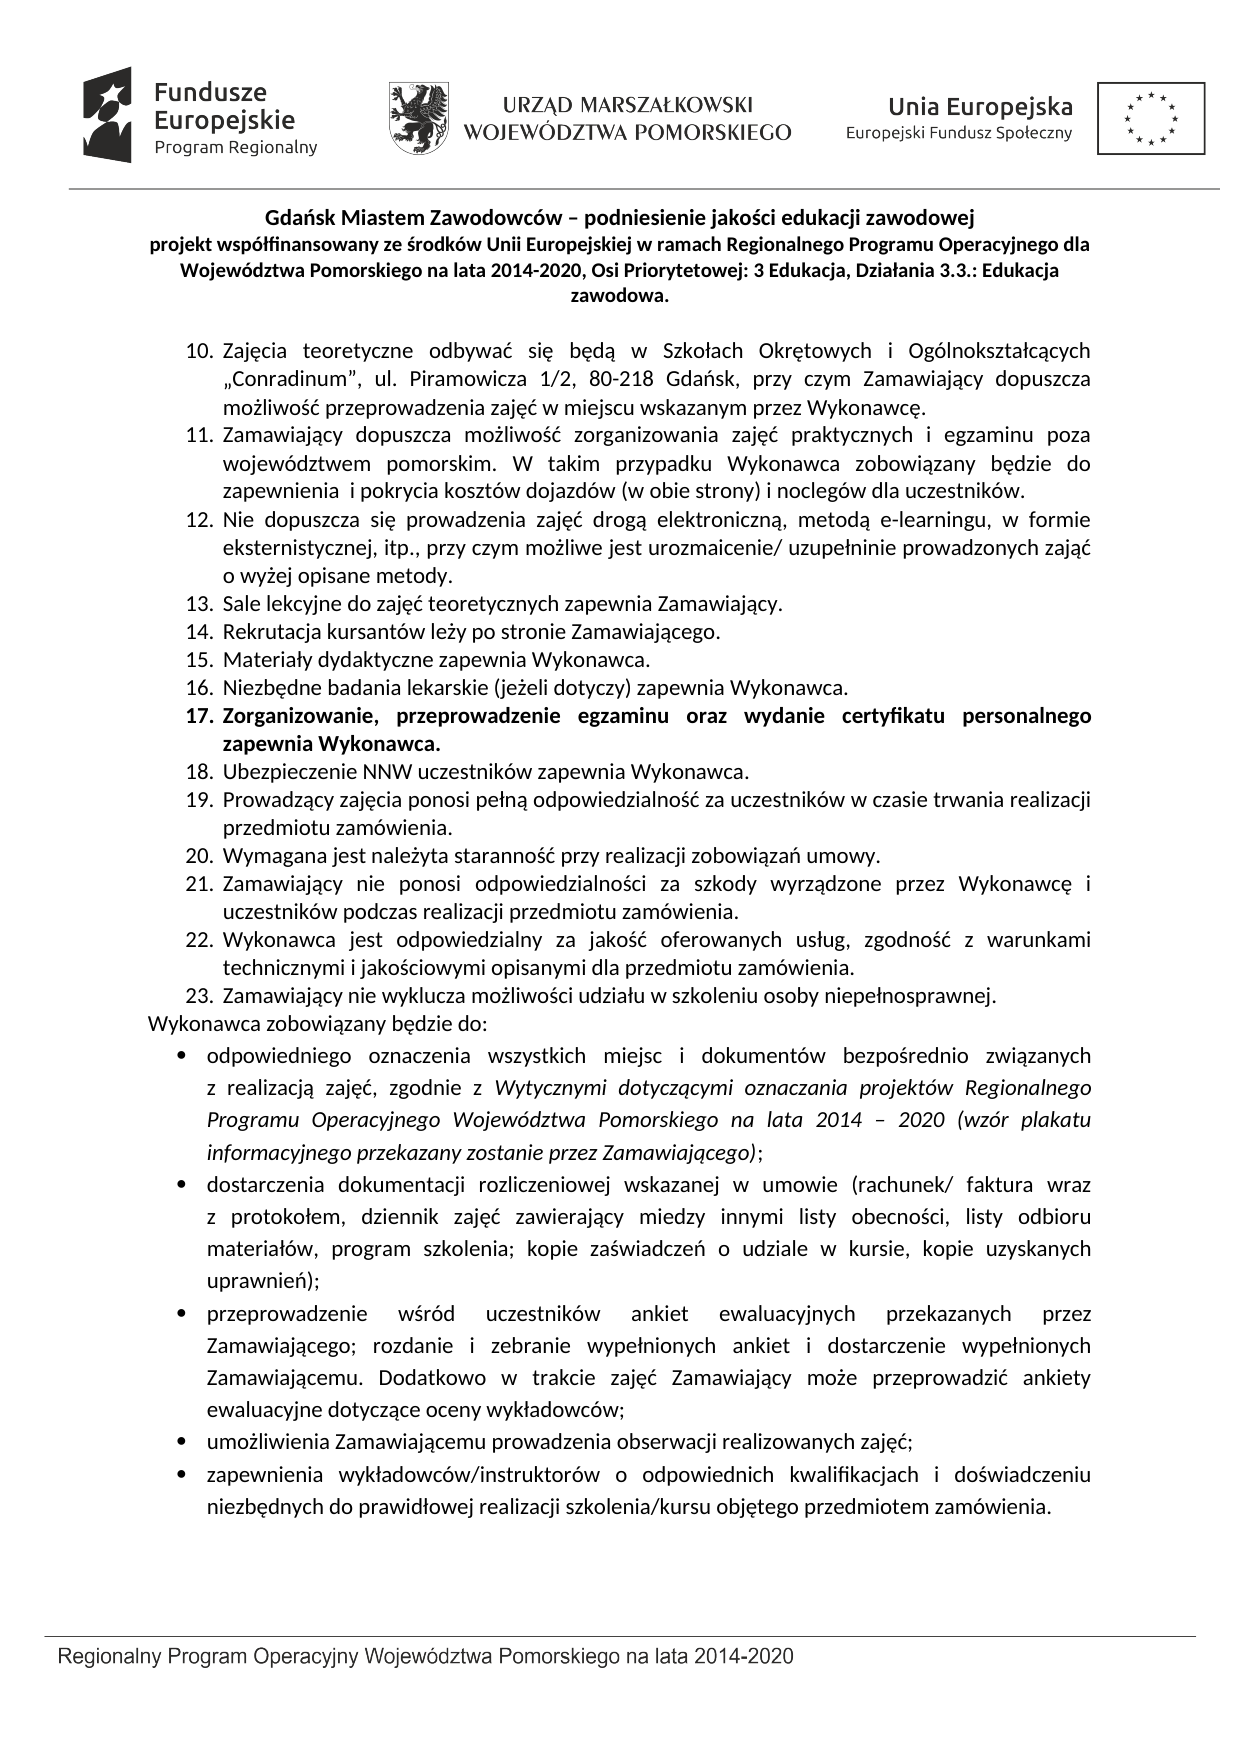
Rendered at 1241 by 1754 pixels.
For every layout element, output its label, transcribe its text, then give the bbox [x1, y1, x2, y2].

picture [44, 1636, 1197, 1668]
list przeprowadzenie wśród uczestników ankiet ewaluacyjnych przekazanych przez Zamawiającego; rozdanie i zebranie wypełnionych ankiet i dostarczenie wypełnionych Zamawiającemu. Dodatkowo w trakcie zajęć Zamawiający może przeprowadzić ankiety ewaluacyjne dotyczące oceny wykładowców; [177, 1299, 1093, 1423]
list Ubezpieczenie NNW uczestników zapewnia Wykonawca. [185, 757, 1093, 785]
list Prowadzący zajęcia ponosi pełną odpowiedzialność za uczestników w czasie trwania realizacji przedmiotu zamówienia. [185, 785, 1093, 841]
list Materiały dydaktyczne zapewnia Wykonawca. [185, 645, 1093, 673]
list umożliwienia Zamawiającemu prowadzenia obserwacji realizowanych zajęć; [177, 1427, 1093, 1456]
list Wykonawca jest odpowiedzialny za jakość oferowanych usług, zgodność z warunkami technicznymi i jakościowymi opisanymi dla przedmiotu zamówienia. [185, 925, 1093, 981]
list Zamawiający nie ponosi odpowiedzialności za szkody wyrządzone przez Wykonawcę i uczestników podczas realizacji przedmiotu zamówienia. [185, 869, 1093, 925]
list Nie dopuszcza się prowadzenia zajęć drogą elektroniczną, metodą e-learningu, w formie eksternistycznej, itp., przy czym możliwe jest urozmaicenie/ uzupełninie prowadzonych zająć o wyżej opisane metody. [185, 505, 1093, 589]
picture [68, 66, 1220, 190]
list zapewnienia wykładowców/instruktorów o odpowiednich kwalifikacjach i doświadczeniu niezbędnych do prawidłowej realizacji szkolenia/kursu objętego przedmiotem zamówienia. [177, 1460, 1093, 1520]
list odpowiedniego oznaczenia wszystkich miejsc i dokumentów bezpośrednio związanych z realizacją zajęć, zgodnie z Wytycznymi dotyczącymi oznaczania projektów Regionalnego Programu Operacyjnego Województwa Pomorskiego na lata 2014 – 2020 (wzór plakatu informacyjnego przekazany zostanie przez Zamawiającego); [177, 1041, 1093, 1166]
list Zorganizowanie, przeprowadzenie egzaminu oraz wydanie certyfikatu personalnego zapewnia Wykonawca. [185, 701, 1093, 757]
list Zamawiający nie wyklucza możliwości udziału w szkoleniu osoby niepełnosprawnej. [185, 981, 1093, 1009]
text Wykonawca zobowiązany będzie do: [148, 1009, 1093, 1037]
list dostarczenia dokumentacji rozliczeniowej wskazanej w umowie (rachunek/ faktura wraz z protokołem, dziennik zajęć zawierający miedzy innymi listy obecności, listy odbioru materiałów, program szkolenia; kopie zaświadczeń o udziale w kursie, kopie uzyskanych uprawnień); [177, 1170, 1093, 1294]
list Zajęcia teoretyczne odbywać się będą w Szkołach Okrętowych i Ogólnokształcących „Conradinum”, ul. Piramowicza 1/2, 80-218 Gdańsk, przy czym Zamawiający dopuszcza możliwość przeprowadzenia zajęć w miejscu wskazanym przez Wykonawcę. [185, 337, 1093, 421]
list Niezbędne badania lekarskie (jeżeli dotyczy) zapewnia Wykonawca. [185, 673, 1093, 701]
list Zamawiający dopuszcza możliwość zorganizowania zajęć praktycznych i egzaminu poza województwem pomorskim. W takim przypadku Wykonawca zobowiązany będzie do zapewnienia i pokrycia kosztów dojazdów (w obie strony) i noclegów dla uczestników. [185, 421, 1093, 505]
list Rekrutacja kursantów leży po stronie Zamawiającego. [185, 617, 1093, 645]
list Wymagana jest należyta staranność przy realizacji zobowiązań umowy. [185, 841, 1093, 869]
list Sale lekcyjne do zajęć teoretycznych zapewnia Zamawiający. [185, 589, 1093, 617]
